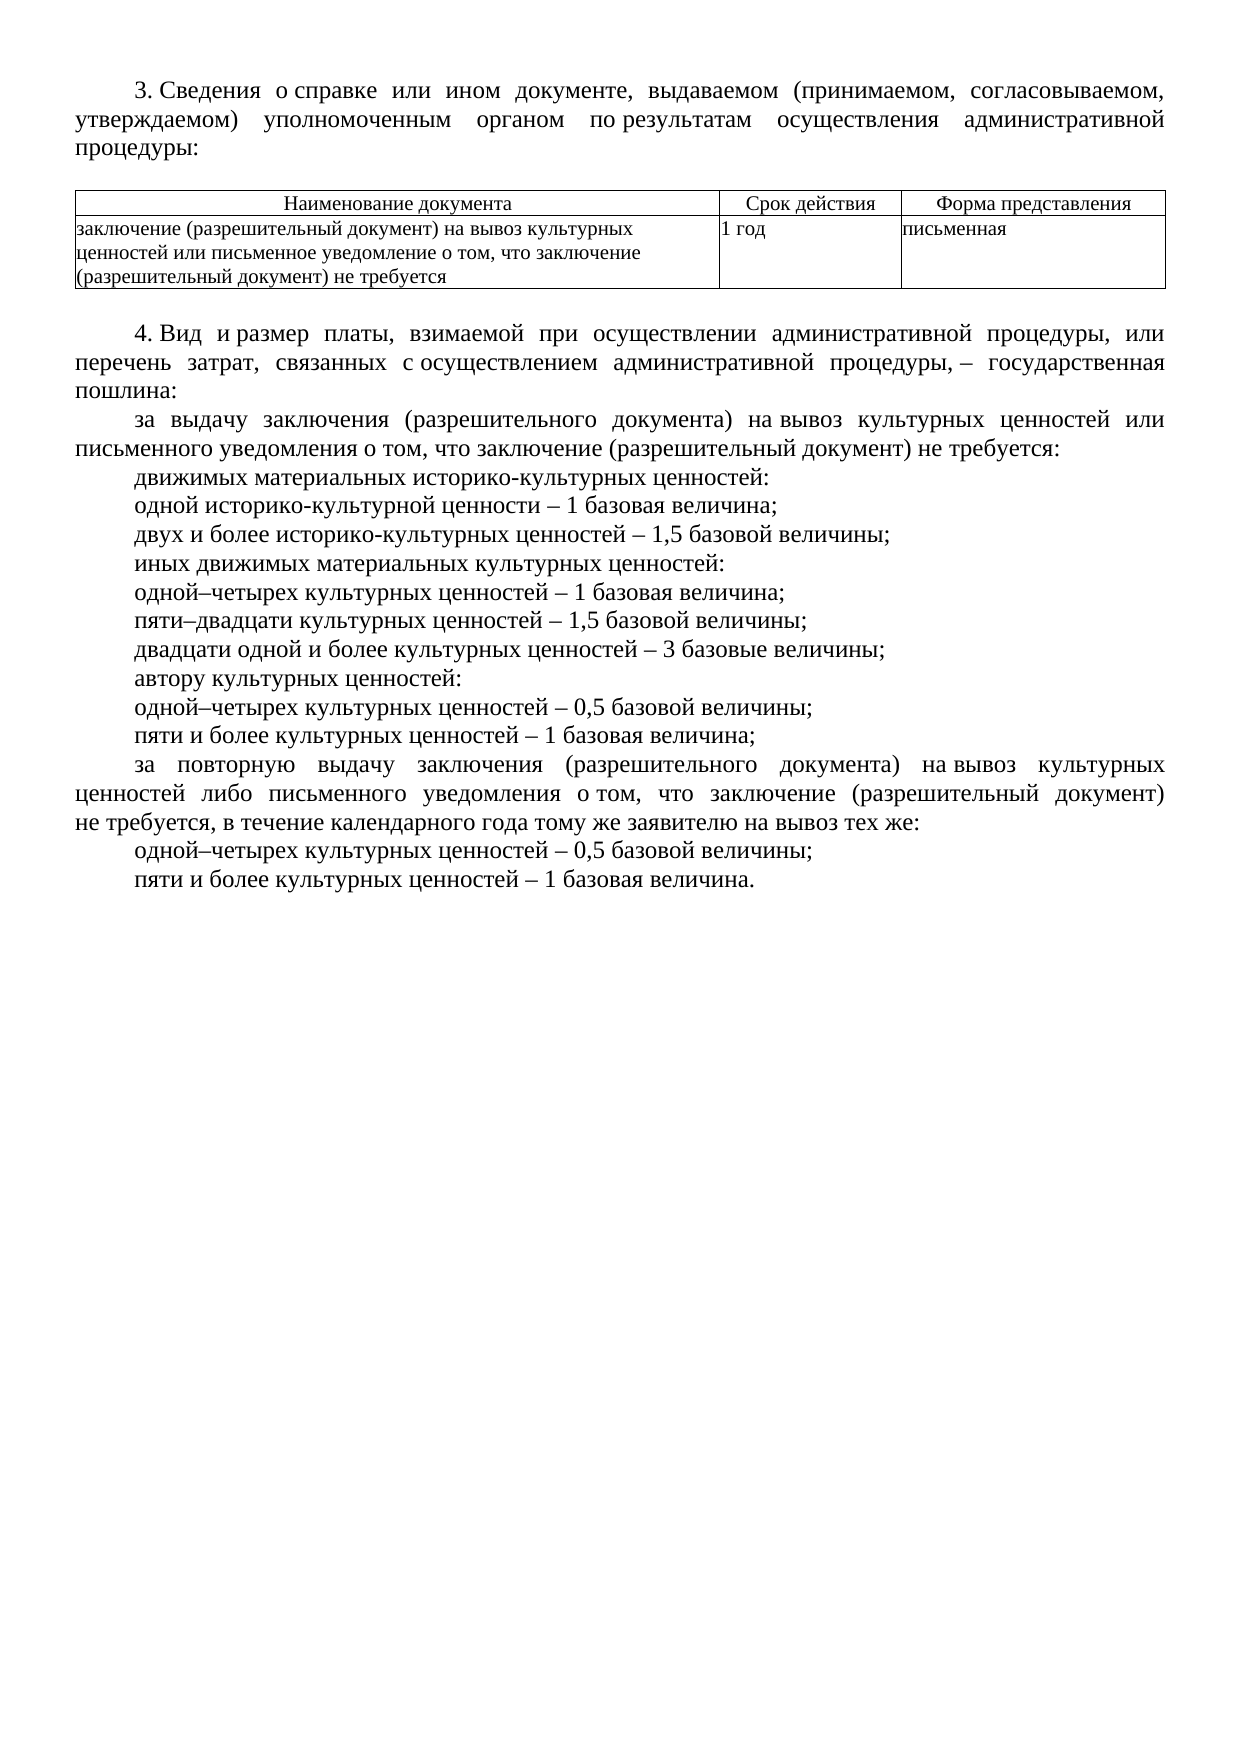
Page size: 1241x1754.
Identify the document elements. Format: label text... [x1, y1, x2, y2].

table_header Наименование документа [76, 191, 719, 215]
text 4. Вид и размер платы, взимаемой при осуществлении административной процедуры, или перечень затрат, связанных с осуществлением административной процедуры, – государственная пошлина: [75, 318, 1165, 404]
table_cell заключение (разрешительный документ) на вывоз культурных ценностей или письменное уведомление о том, что заключение (разрешительный документ) не требуется [76, 216, 719, 288]
text пяти и более культурных ценностей – 1 базовая величина. [75, 864, 1165, 893]
text пяти–двадцати культурных ценностей – 1,5 базовой величины; [75, 606, 1165, 634]
table_header Срок действия [720, 191, 901, 215]
text двух и более историко-культурных ценностей – 1,5 базовой величины; [75, 519, 1165, 548]
text движимых материальных историко-культурных ценностей: [75, 462, 1165, 491]
text за повторную выдачу заключения (разрешительного документа) на вывоз культурных ценностей либо письменного уведомления о том, что заключение (разрешительный документ) не требуется, в течение календарного года тому же заявителю на вывоз тех же: [75, 749, 1165, 836]
text пяти и более культурных ценностей – 1 базовая величина; [75, 721, 1165, 749]
table_cell письменная [902, 216, 1165, 288]
table_cell 1 год [720, 216, 901, 288]
text 3. Сведения о справке или ином документе, выдаваемом (принимаемом, согласовываемом, утверждаемом) уполномоченным органом по результатам осуществления административной процедуры: [75, 75, 1165, 161]
table_header Форма представления [902, 191, 1165, 215]
text одной–четырех культурных ценностей – 1 базовая величина; [75, 577, 1165, 606]
text одной–четырех культурных ценностей – 0,5 базовой величины; [75, 836, 1165, 864]
text двадцати одной и более культурных ценностей – 3 базовые величины; [75, 634, 1165, 663]
text одной историко-культурной ценности – 1 базовая величина; [75, 491, 1165, 519]
text за выдачу заключения (разрешительного документа) на вывоз культурных ценностей или письменного уведомления о том, что заключение (разрешительный документ) не требуется: [75, 404, 1165, 462]
text одной–четырех культурных ценностей – 0,5 базовой величины; [75, 692, 1165, 721]
text иных движимых материальных культурных ценностей: [75, 548, 1165, 577]
text автору культурных ценностей: [75, 663, 1165, 692]
